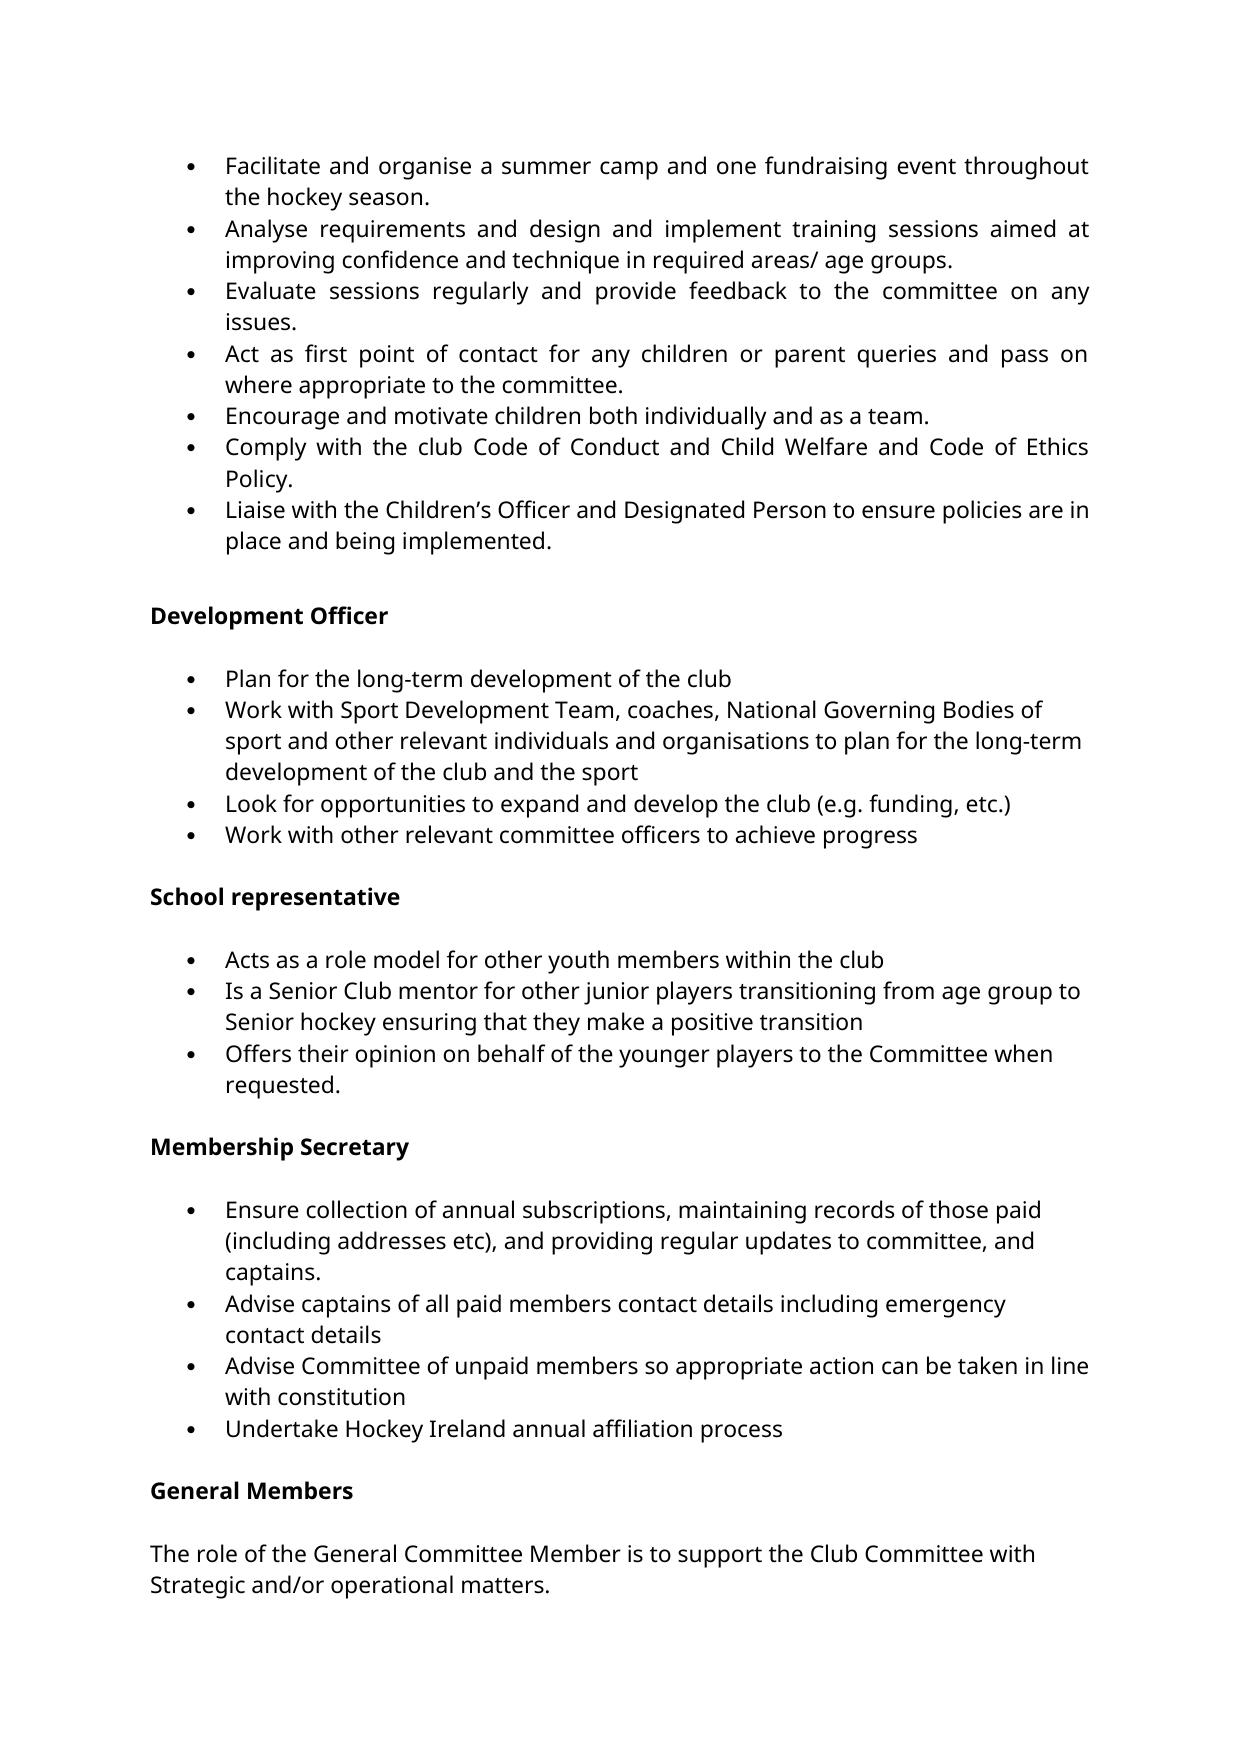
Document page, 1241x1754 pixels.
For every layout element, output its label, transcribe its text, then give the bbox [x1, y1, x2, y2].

list Act as first point of contact for any children or parent queries and pass on where appropriate to the committee. [187, 337, 1090, 400]
text School representative [150, 881, 1090, 912]
list Evaluate sessions regularly and provide feedback to the committee on any issues. [187, 275, 1090, 337]
list Liaise with the Children’s Officer and Designated Person to ensure policies are in place and being implemented. [187, 494, 1090, 556]
list Encourage and motivate children both individually and as a team. [187, 400, 1090, 431]
list Look for opportunities to expand and develop the club (e.g. funding, etc.) [187, 787, 1090, 819]
list Analyse requirements and design and implement training sessions aimed at improving confidence and technique in required areas/ age groups. [187, 212, 1090, 275]
text General Members [150, 1475, 1090, 1506]
list Facilitate and organise a summer camp and one fundraising event throughout the hockey season. [187, 150, 1090, 212]
list Undertake Hockey Ireland annual affiliation process [187, 1412, 1090, 1444]
text Development Officer [150, 600, 1090, 631]
text The role of the General Committee Member is to support the Club Committee with Strategic and/or operational matters. [150, 1537, 1090, 1600]
text Membership Secretary [150, 1131, 1090, 1162]
list Advise captains of all paid members contact details including emergency contact details [187, 1287, 1090, 1350]
list Advise Committee of unpaid members so appropriate action can be taken in line with constitution [187, 1350, 1090, 1412]
list Acts as a role model for other youth members within the club [187, 944, 1090, 975]
list Comply with the club Code of Conduct and Child Welfare and Code of Ethics Policy. [187, 431, 1090, 494]
list Work with other relevant committee officers to achieve progress [187, 819, 1090, 850]
list Is a Senior Club mentor for other junior players transitioning from age group to Senior hockey ensuring that they make a positive transition [187, 975, 1090, 1037]
list Plan for the long-term development of the club [187, 662, 1090, 694]
list Offers their opinion on behalf of the younger players to the Committee when requested. [187, 1037, 1090, 1100]
list Ensure collection of annual subscriptions, maintaining records of those paid (including addresses etc), and providing regular updates to committee, and captains. [187, 1194, 1090, 1287]
list Work with Sport Development Team, coaches, National Governing Bodies of sport and other relevant individuals and organisations to plan for the long-term development of the club and the sport [187, 694, 1090, 787]
